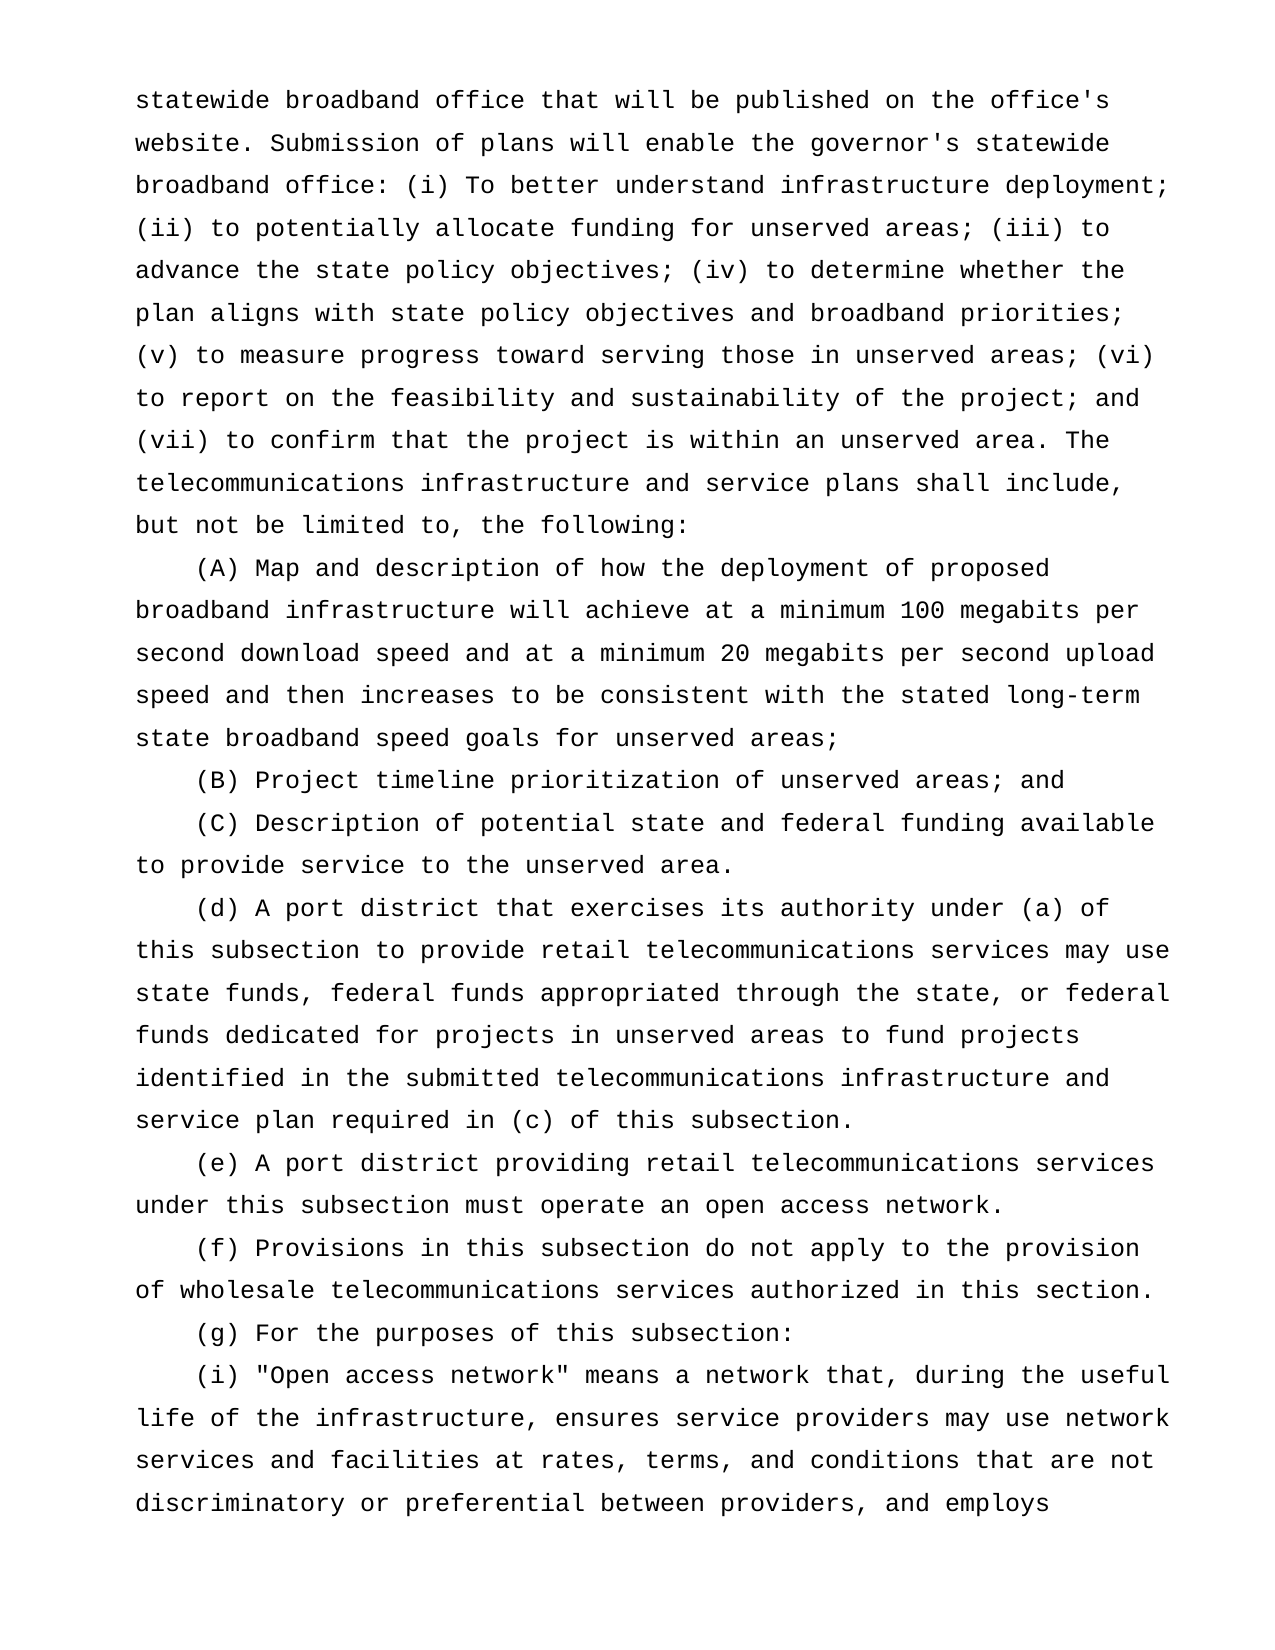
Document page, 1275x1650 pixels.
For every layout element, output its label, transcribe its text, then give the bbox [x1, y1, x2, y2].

text (f) Provisions in this subsection do not apply to the provision of wholesale telecommunications services authorized in this section. [135, 1222, 1170, 1307]
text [135, 75, 1170, 542]
text (A) Map and description of how the deployment of proposed broadband infrastructure will achieve at a minimum 100 megabits per second download speed and at a minimum 20 megabits per second upload speed and then increases to be consistent with the stated long-term state broadband speed goals for unserved areas; [135, 542, 1170, 755]
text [135, 1350, 1170, 1520]
text (C) Description of potential state and federal funding available to provide service to the unserved area. [135, 797, 1170, 882]
text (d) A port district that exercises its authority under (a) of this subsection to provide retail telecommunications services may use state funds, federal funds appropriated through the state, or federal funds dedicated for projects in unserved areas to fund projects identified in the submitted telecommunications infrastructure and service plan required in (c) of this subsection. [135, 882, 1170, 1137]
text (e) A port district providing retail telecommunications services under this subsection must operate an open access network. [135, 1137, 1170, 1222]
text (B) Project timeline prioritization of unserved areas; and [135, 755, 1170, 797]
text (g) For the purposes of this subsection: [135, 1307, 1170, 1350]
